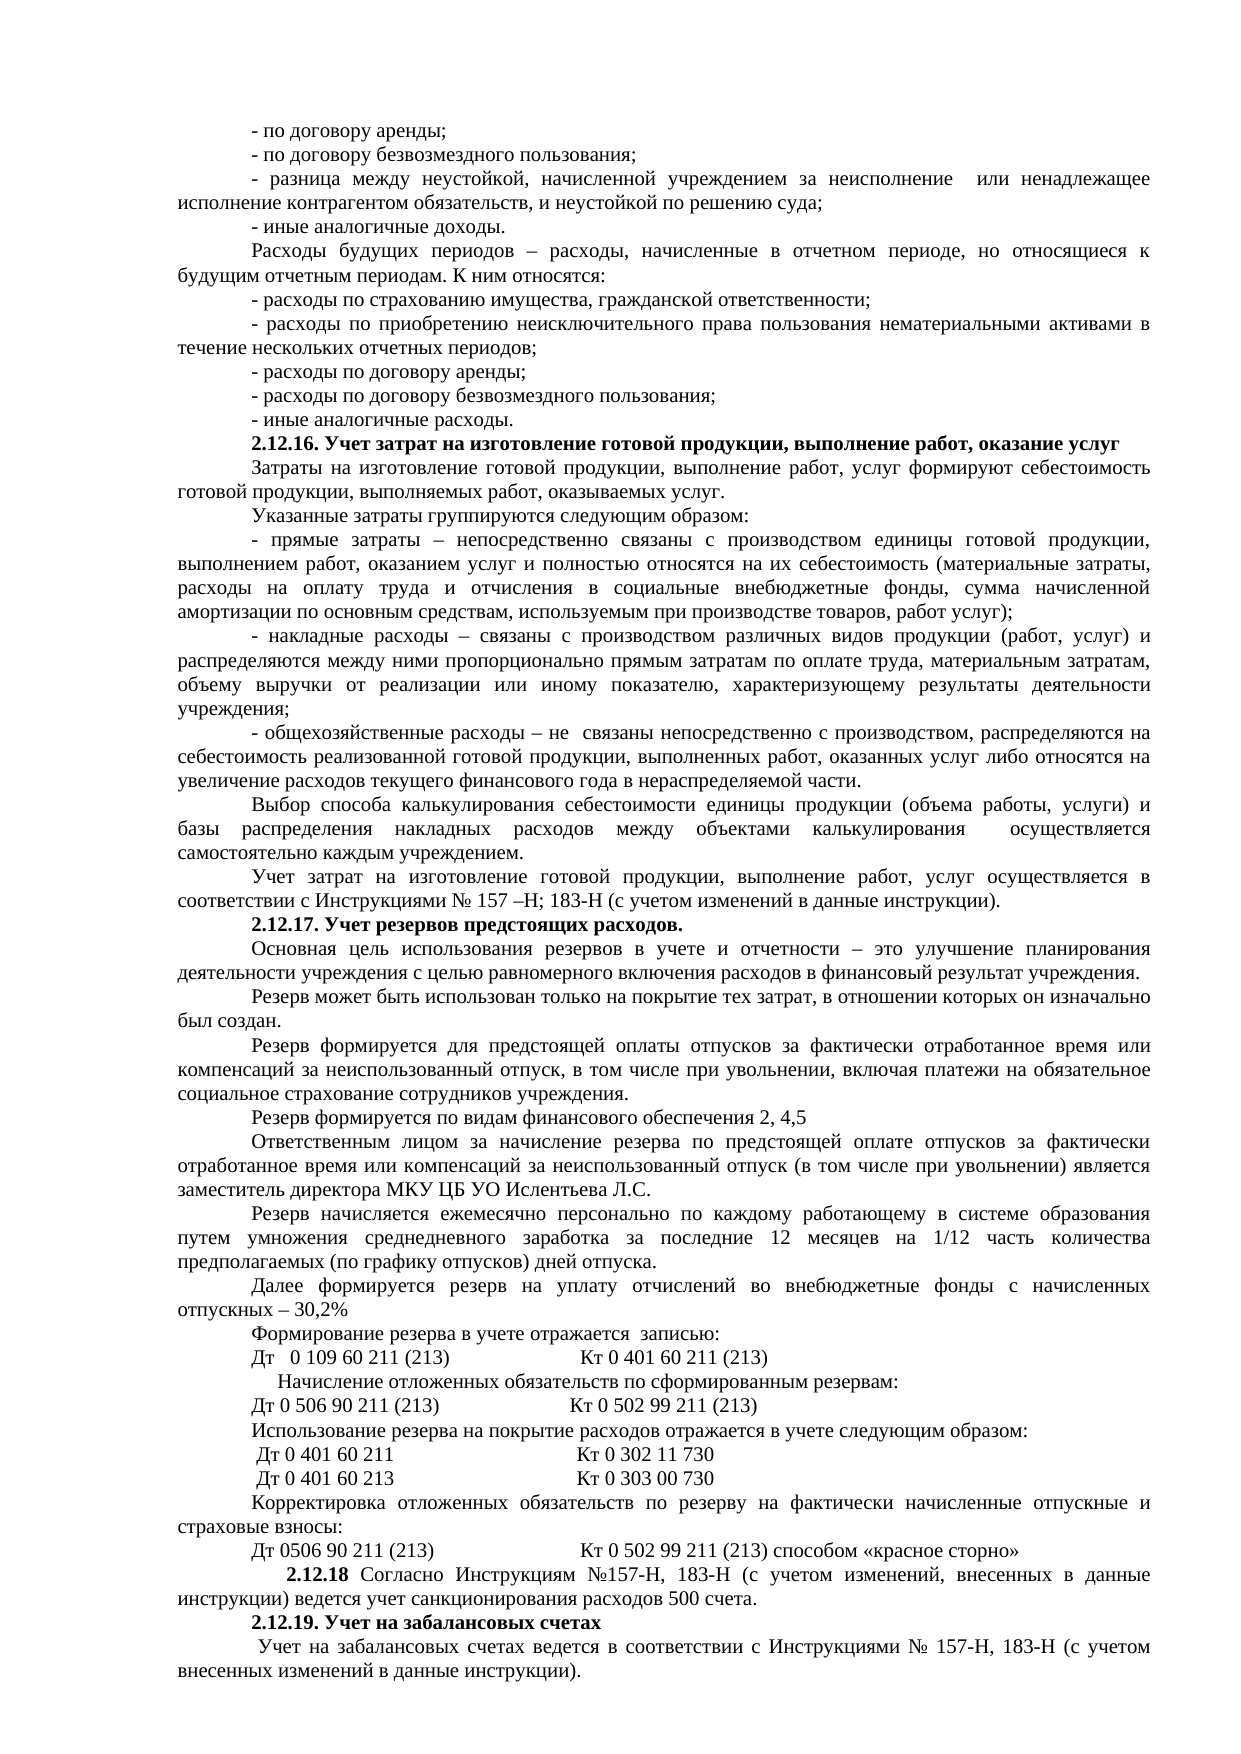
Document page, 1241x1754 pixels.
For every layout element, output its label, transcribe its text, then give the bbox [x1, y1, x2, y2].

text Учет затрат на изготовление готовой продукции, выполнение работ, услуг осуществляется в соответствии с Инструкциями № 157 –Н; 183-Н (с учетом изменений в данные инструкции). [177, 864, 1152, 912]
text Дт 0 506 90 211 (213) Кт 0 502 99 211 (213) [177, 1393, 1152, 1417]
text - иные аналогичные расходы. [177, 407, 1152, 431]
text Дт 0 401 60 213 Кт 0 303 00 730 [177, 1466, 1152, 1490]
text - накладные расходы – связаны с производством различных видов продукции (работ, услуг) и распределяются между ними пропорционально прямым затратам по оплате труда, материальным затратам, объему выручки от реализации или иному показателю, характеризующему результаты деятельности учреждения; [177, 623, 1152, 720]
text Резерв формируется для предстоящей оплаты отпусков за фактически отработанное время или компенсаций за неиспользованный отпуск, в том числе при увольнении, включая платежи на обязательное социальное страхование сотрудников учреждения. [177, 1032, 1152, 1105]
text - разница между неустойкой, начисленной учреждением за неисполнение или ненадлежащее исполнение контрагентом обязательств, и неустойкой по решению суда; [177, 166, 1152, 214]
text Указанные затраты группируются следующим образом: [177, 503, 1152, 527]
text - иные аналогичные доходы. [177, 214, 1152, 238]
text Основная цель использования резервов в учете и отчетности – это улучшение планирования деятельности учреждения с целью равномерного включения расходов в финансовый результат учреждения. [177, 936, 1152, 984]
text Использование резерва на покрытие расходов отражается в учете следующим образом: [177, 1417, 1152, 1442]
text Дт 0 109 60 211 (213) Кт 0 401 60 211 (213) [177, 1345, 1152, 1369]
text Выбор способа калькулирования себестоимости единицы продукции (объема работы, услуги) и базы распределения накладных расходов между объектами калькулирования осуществляется самостоятельно каждым учреждением. [177, 792, 1152, 864]
text Дт 0506 90 211 (213) Кт 0 502 99 211 (213) способом «красное сторно» [177, 1538, 1152, 1562]
text Резерв может быть использован только на покрытие тех затрат, в отношении которых он изначально был создан. [177, 984, 1152, 1032]
text - расходы по договору аренды; [177, 359, 1152, 383]
text - общехозяйственные расходы – не связаны непосредственно с производством, распределяются на себестоимость реализованной готовой продукции, выполненных работ, оказанных услуг либо относятся на увеличение расходов текущего финансового года в нераспределяемой части. [177, 720, 1152, 792]
text Затраты на изготовление готовой продукции, выполнение работ, услуг формируют себестоимость готовой продукции, выполняемых работ, оказываемых услуг. [177, 455, 1152, 503]
text - по договору аренды; [177, 118, 1152, 142]
text - по договору безвозмездного пользования; [177, 142, 1152, 166]
text 2.12.16. Учет затрат на изготовление готовой продукции, выполнение работ, оказание услуг [177, 431, 1152, 455]
text Расходы будущих периодов – расходы, начисленные в отчетном периоде, но относящиеся к будущим отчетным периодам. К ним относятся: [177, 238, 1152, 287]
text Резерв начисляется ежемесячно персонально по каждому работающему в системе образования путем умножения среднедневного заработка за последние 12 месяцев на 1/12 часть количества предполагаемых (по графику отпусков) дней отпуска. [177, 1201, 1152, 1273]
text - расходы по приобретению неисключительного права пользования нематериальными активами в течение нескольких отчетных периодов; [177, 311, 1152, 359]
text Резерв формируется по видам финансового обеспечения 2, 4,5 [177, 1105, 1152, 1129]
text 2.12.18 Согласно Инструкциям №157-Н, 183-Н (с учетом изменений, внесенных в данные инструкции) ведется учет санкционирования расходов 500 счета. [177, 1562, 1152, 1610]
text 2.12.17. Учет резервов предстоящих расходов. [177, 912, 1152, 936]
text Формирование резерва в учете отражается записью: [177, 1321, 1152, 1345]
text Начисление отложенных обязательств по сформированным резервам: [177, 1369, 1152, 1393]
text Ответственным лицом за начисление резерва по предстоящей оплате отпусков за фактически отработанное время или компенсаций за неиспользованный отпуск (в том числе при увольнении) является заместитель директора МКУ ЦБ УО Ислентьева Л.С. [177, 1129, 1152, 1201]
text - расходы по страхованию имущества, гражданской ответственности; [177, 287, 1152, 311]
text Учет на забалансовых счетах ведется в соответствии с Инструкциями № 157-Н, 183-Н (с учетом внесенных изменений в данные инструкции). [177, 1634, 1152, 1682]
text Далее формируется резерв на уплату отчислений во внебюджетные фонды с начисленных отпускных – 30,2% [177, 1273, 1152, 1321]
text Корректировка отложенных обязательств по резерву на фактически начисленные отпускные и страховые взносы: [177, 1490, 1152, 1538]
text - прямые затраты – непосредственно связаны с производством единицы готовой продукции, выполнением работ, оказанием услуг и полностью относятся на их себестоимость (материальные затраты, расходы на оплату труда и отчисления в социальные внебюджетные фонды, сумма начисленной амортизации по основным средствам, используемым при производстве товаров, работ услуг); [177, 527, 1152, 623]
text - расходы по договору безвозмездного пользования; [177, 383, 1152, 407]
text Дт 0 401 60 211 Кт 0 302 11 730 [177, 1442, 1152, 1466]
text 2.12.19. Учет на забалансовых счетах [177, 1610, 1152, 1634]
